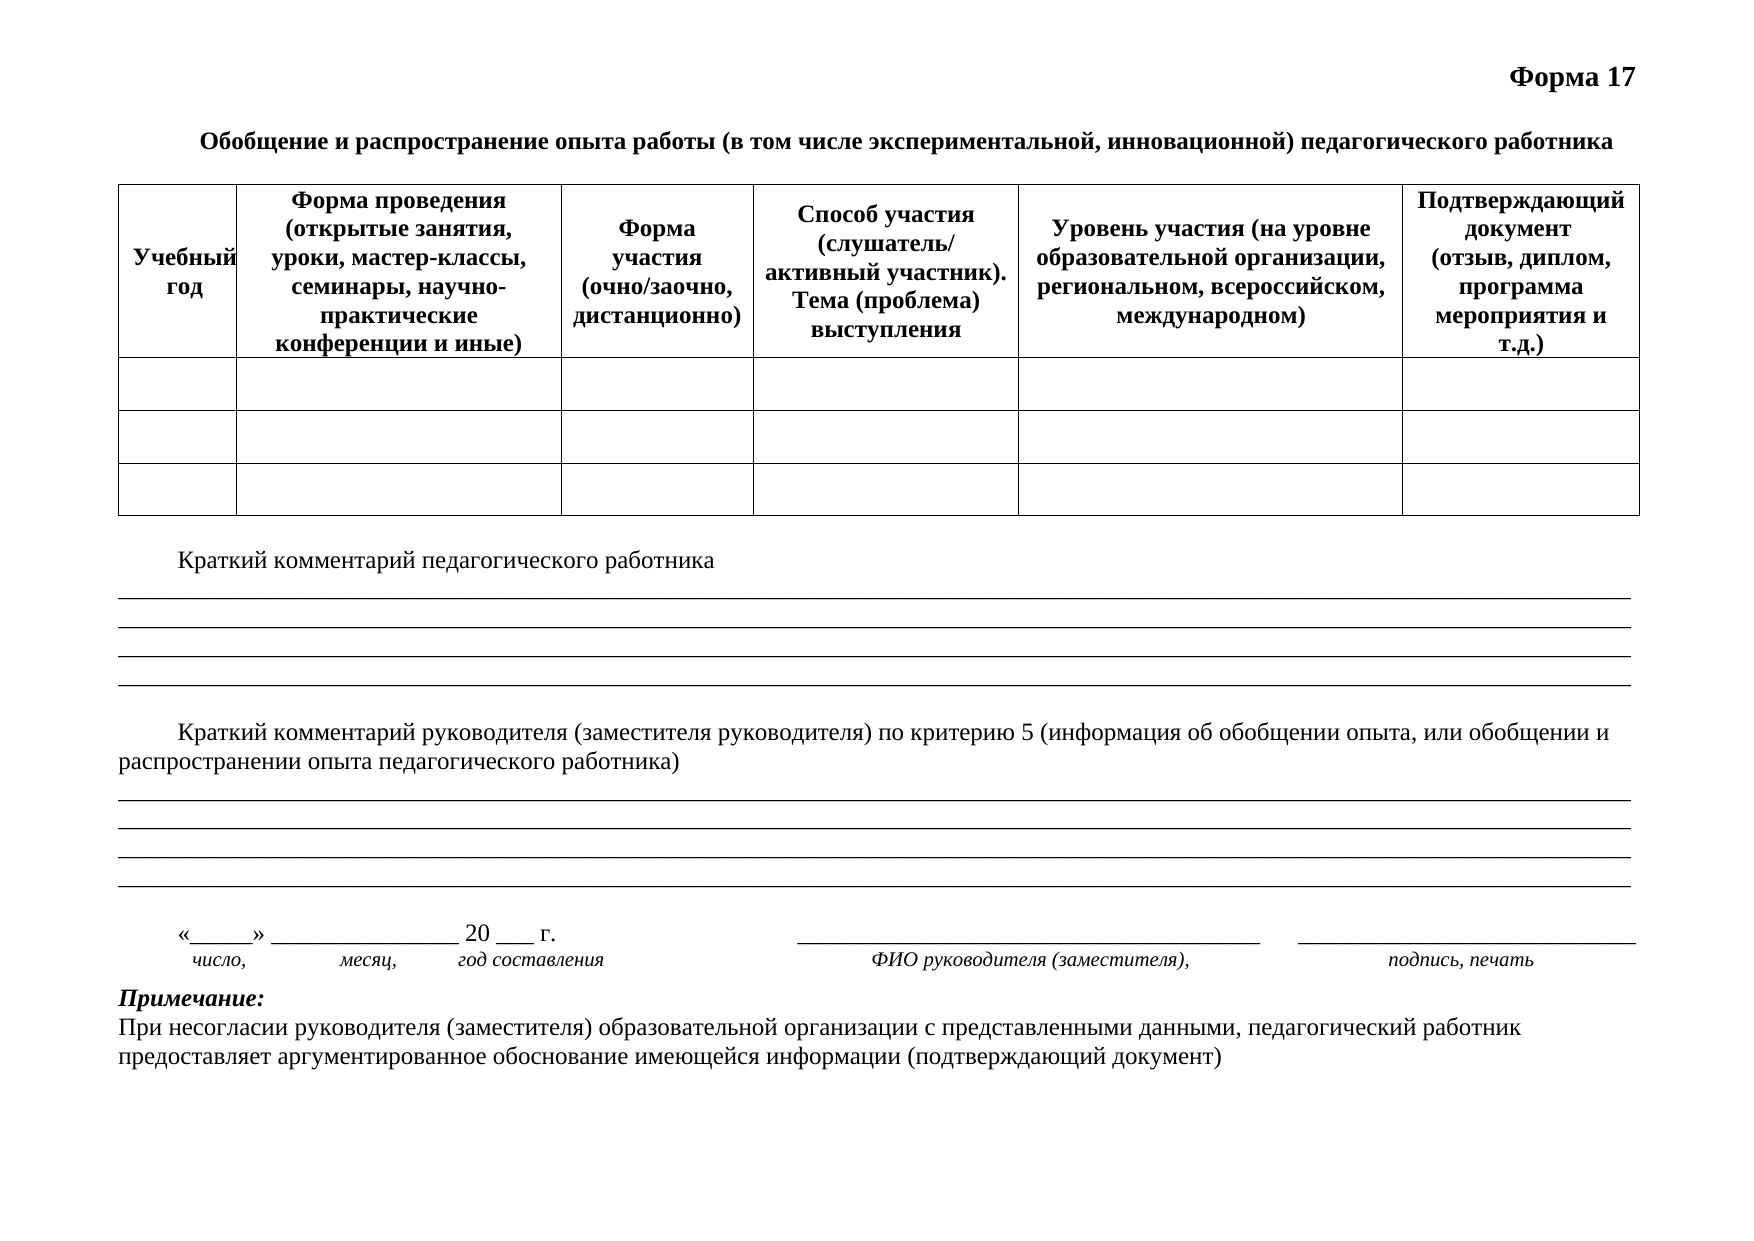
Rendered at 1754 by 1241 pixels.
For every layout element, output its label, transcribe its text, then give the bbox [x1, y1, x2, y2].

table_header Форма проведения (открытые занятия, уроки, мастер-классы, семинары, научно-практические конференции и иные) [237, 185, 561, 357]
text _________________________________________________________________________________________________________________________ [118, 660, 1636, 688]
table_header Учебный год [119, 185, 236, 357]
text При несогласии руководителя (заместителя) образовательной организации с представленными данными, педагогический работник предоставляет аргументированное обоснование имеющейся информации (подтверждающий документ) [118, 1012, 1636, 1069]
table_cell [237, 358, 561, 410]
table_header Уровень участия (на уровне образовательной организации, региональном, всероссийском, международном) [1019, 185, 1402, 357]
text число, месяц, год составления ФИО руководителя (заместителя), подпись, печать [118, 947, 1636, 971]
text _________________________________________________________________________________________________________________________ [118, 861, 1636, 890]
table_cell [237, 411, 561, 462]
table_cell [754, 358, 1018, 410]
text «_____» _______________ 20 ___ г. _____________________________________ ___________________________ [118, 918, 1636, 947]
table_cell [119, 411, 236, 462]
text Форма 17 [118, 59, 1636, 93]
table_cell [1019, 358, 1402, 410]
table_header Подтверждающий документ (отзыв, диплом, программа мероприятия и т.д.) [1403, 185, 1639, 357]
table_cell [1403, 411, 1639, 462]
table_cell [119, 464, 236, 515]
table_cell [754, 411, 1018, 462]
table_cell [1403, 464, 1639, 515]
table_cell [237, 464, 561, 515]
text Обобщение и распространение опыта работы (в том числе экспериментальной, инновационной) педагогического работника [118, 126, 1636, 155]
table_cell [562, 411, 753, 462]
text Краткий комментарий педагогического работника _________________________________________________________________________________________________________________________ [118, 545, 1636, 602]
table_header Форма участия (очно/заочно, дистанционно) [562, 185, 753, 357]
table_cell [1019, 464, 1402, 515]
text _________________________________________________________________________________________________________________________ [118, 803, 1636, 832]
text Примечание: [118, 983, 1636, 1012]
table_cell [754, 464, 1018, 515]
text Краткий комментарий руководителя (заместителя руководителя) по критерию 5 (информация об обобщении опыта, или обобщении и распространении опыта педагогического работника) _________________________________________________________________________________________________________________________ [118, 717, 1636, 803]
table_cell [562, 358, 753, 410]
table_cell [119, 358, 236, 410]
text _________________________________________________________________________________________________________________________ [118, 631, 1636, 660]
text _________________________________________________________________________________________________________________________ [118, 602, 1636, 631]
text _________________________________________________________________________________________________________________________ [118, 832, 1636, 861]
table_cell [562, 464, 753, 515]
table_header Способ участия (слушатель/ активный участник). Тема (проблема) выступления [754, 185, 1018, 357]
table_cell [1019, 411, 1402, 462]
table_cell [1403, 358, 1639, 410]
